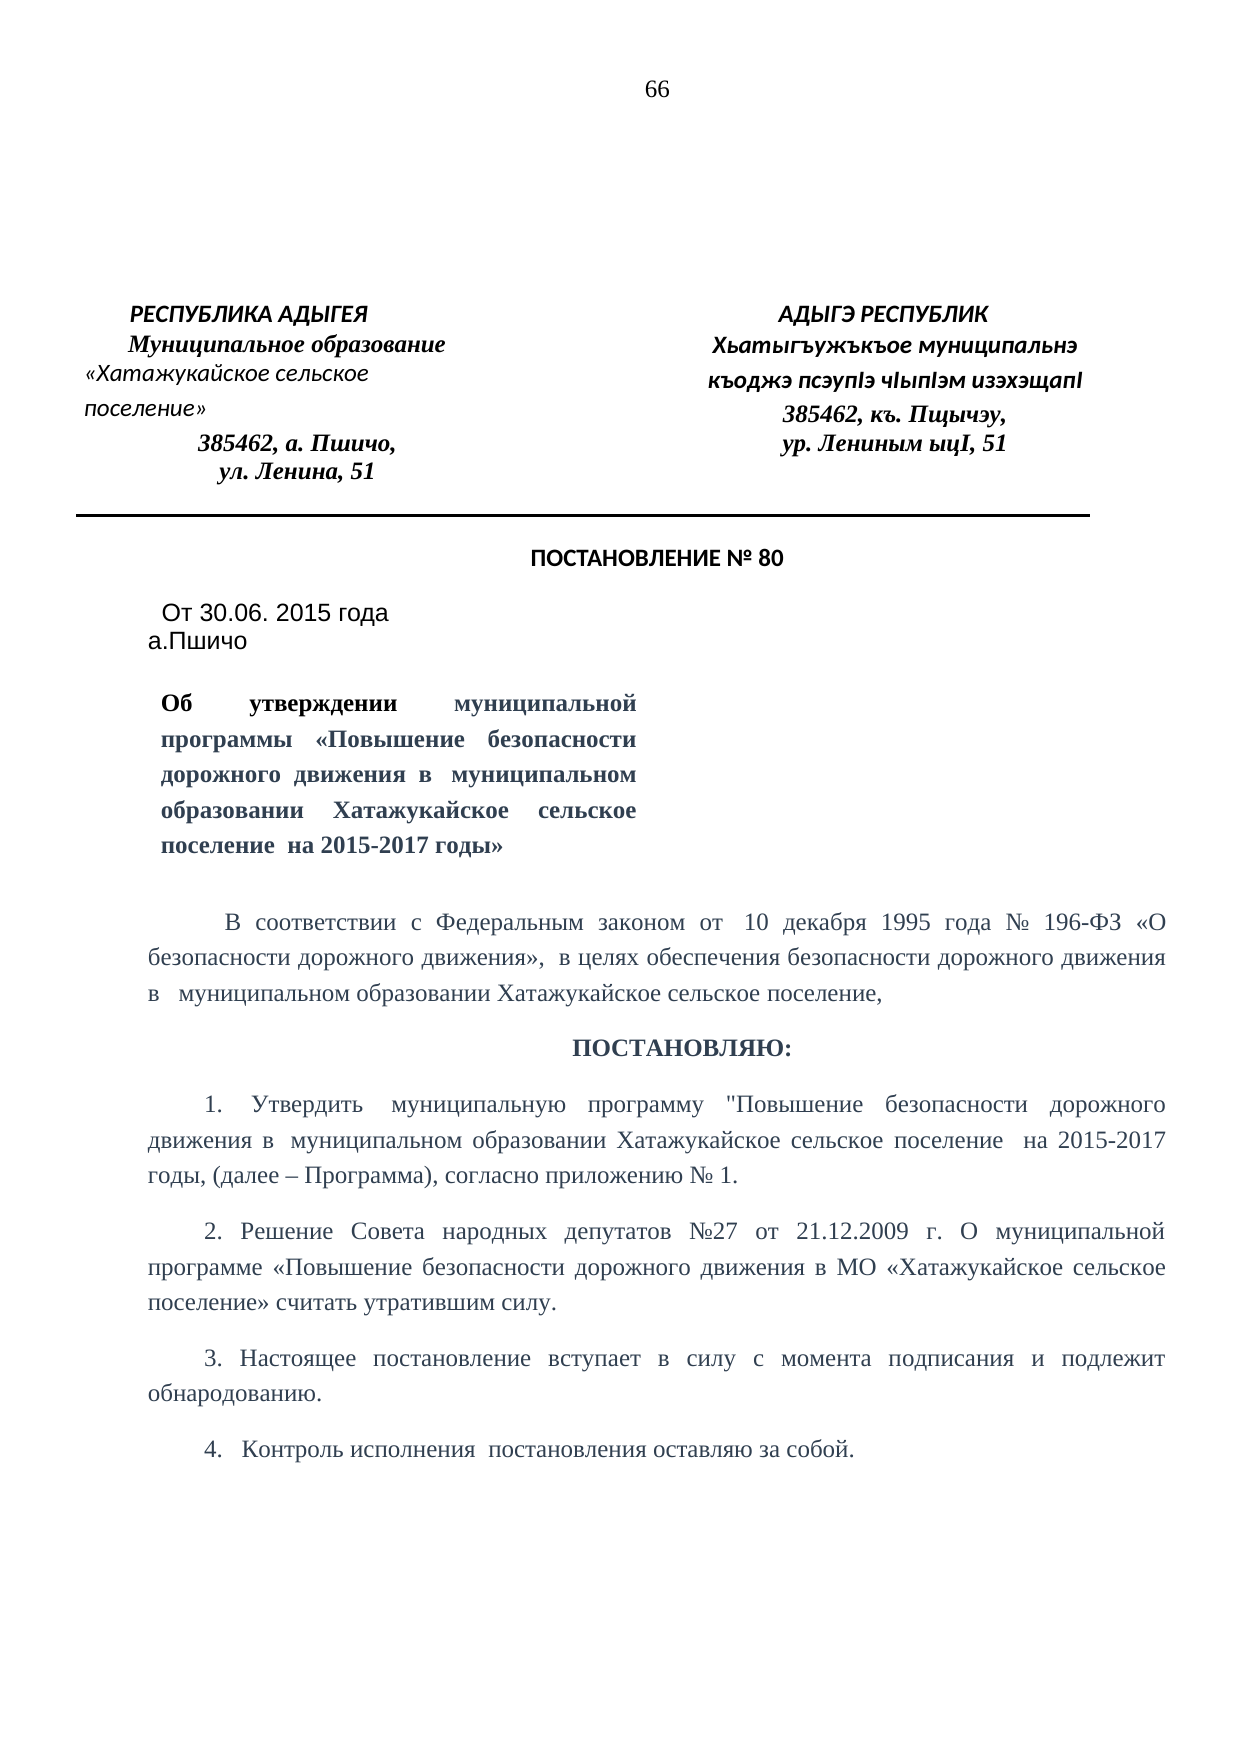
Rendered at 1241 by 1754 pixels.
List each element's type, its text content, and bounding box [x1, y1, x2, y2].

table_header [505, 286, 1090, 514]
text 3. Настоящее постановление вступает в силу с момента подписания и подлежит обнародованию. [148, 1336, 1167, 1407]
text 1. Утвердить муниципальную программу "Повышение безопасности дорожного движения в муниципальном образовании Хатажукайское сельское поселение на 2015-2017 годы, (далее – Программа), согласно приложению № 1. [148, 1082, 1167, 1189]
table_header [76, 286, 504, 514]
text 4. Контроль исполнения постановления оставляю за собой. [148, 1428, 1167, 1463]
text ПОСТАНОВЛЯЮ: [148, 1027, 1167, 1062]
text В соответствии с Федеральным законом от 10 декабря 1995 года № 196-ФЗ «О безопасности дорожного движения», в целях обеспечения безопасности дорожного движения в муниципальном образовании Хатажукайское сельское поселение, [148, 900, 1167, 1006]
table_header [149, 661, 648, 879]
subtitle ПОСТАНОВЛЕНИЕ № 80 [148, 542, 1167, 572]
subtitle От 30.06. 2015 года а.Пшичо [148, 597, 1167, 655]
text 2. Решение Совета народных депутатов №27 от 21.12.2009 г. О муниципальной программе «Повышение безопасности дорожного движения в МО «Хатажукайское сельское поселение» считать утратившим силу. [148, 1209, 1167, 1316]
